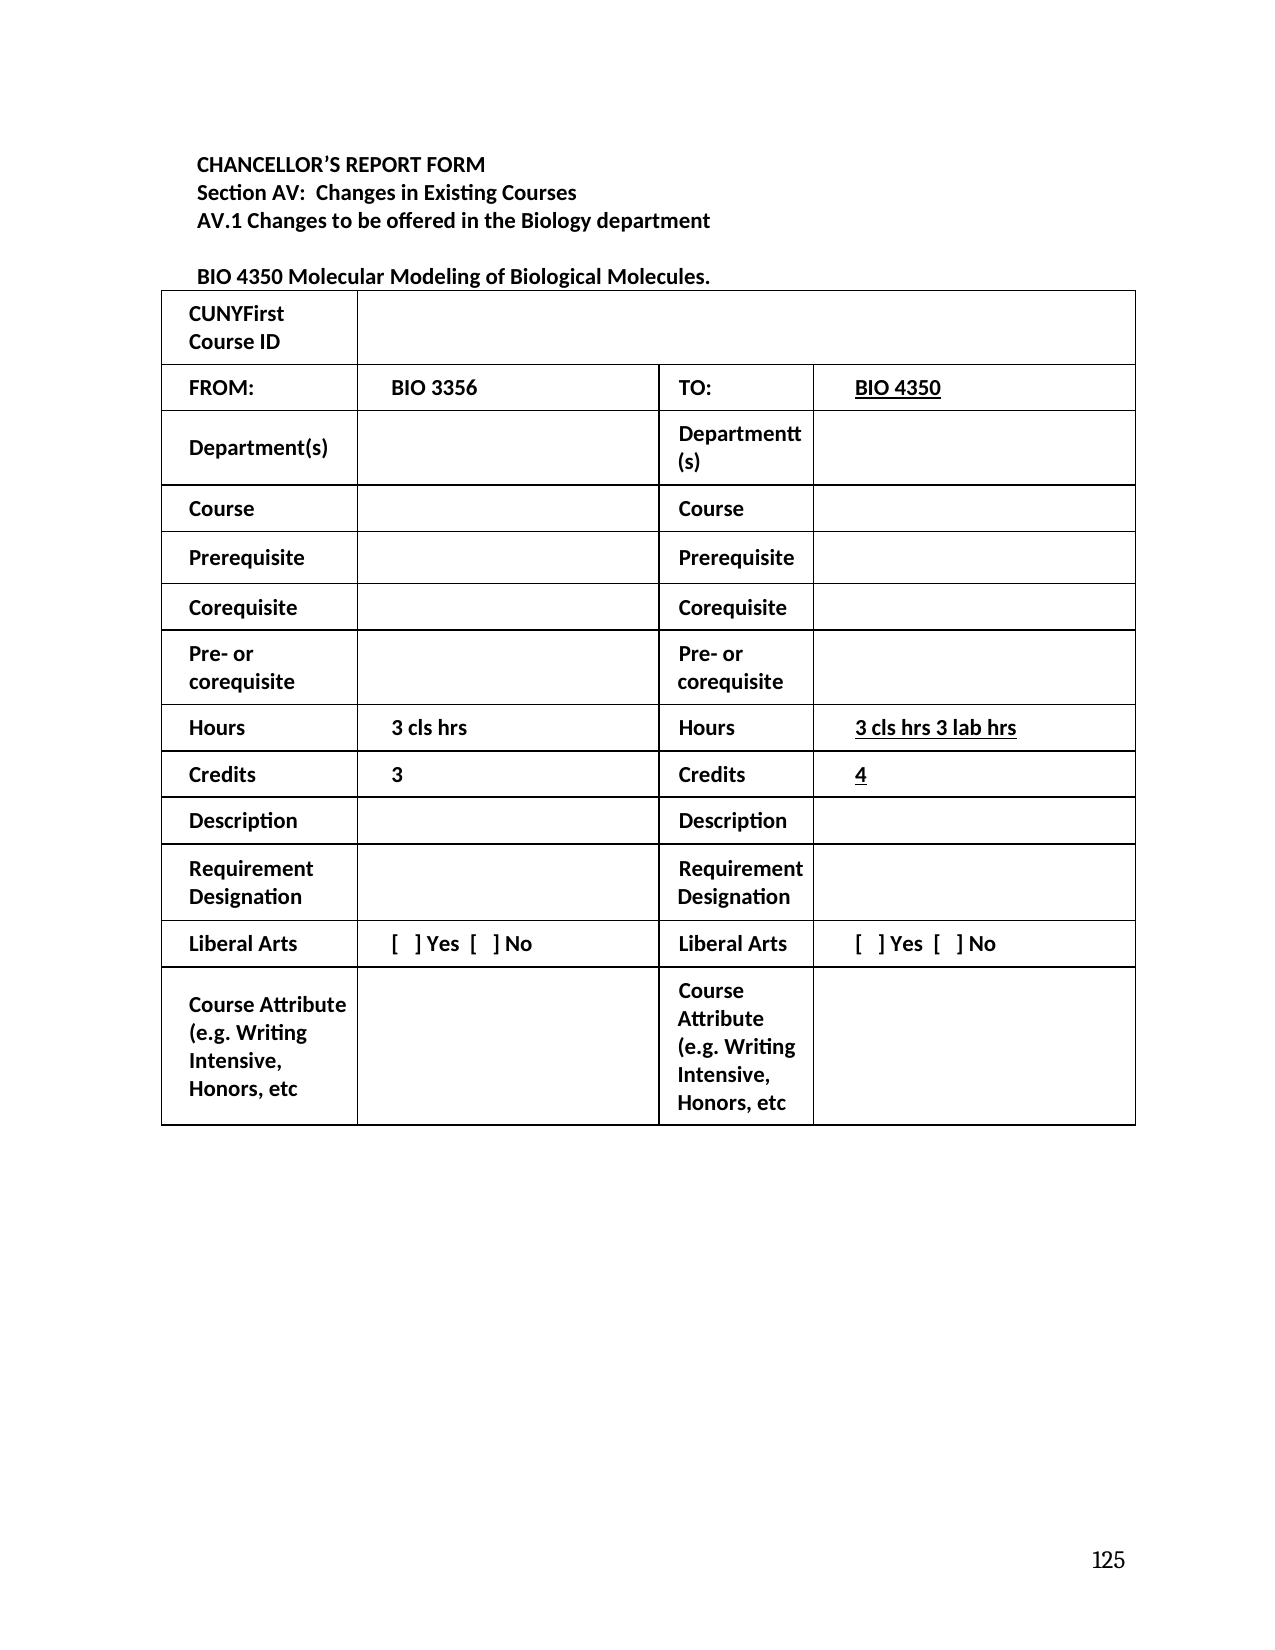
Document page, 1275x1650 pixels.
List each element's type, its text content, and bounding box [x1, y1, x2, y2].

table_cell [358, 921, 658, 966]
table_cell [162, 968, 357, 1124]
text CHANCELLOR’S REPORT FORM [197, 150, 1125, 178]
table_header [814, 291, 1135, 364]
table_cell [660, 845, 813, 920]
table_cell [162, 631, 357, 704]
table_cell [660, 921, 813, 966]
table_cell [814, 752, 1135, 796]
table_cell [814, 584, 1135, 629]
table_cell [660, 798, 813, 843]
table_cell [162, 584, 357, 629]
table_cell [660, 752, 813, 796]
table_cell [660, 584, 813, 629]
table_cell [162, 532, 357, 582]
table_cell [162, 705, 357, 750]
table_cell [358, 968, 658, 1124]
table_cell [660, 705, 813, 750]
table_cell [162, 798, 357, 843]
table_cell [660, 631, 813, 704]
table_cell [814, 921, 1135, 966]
text AV.1 Changes to be offered in the Biology department [197, 206, 1125, 234]
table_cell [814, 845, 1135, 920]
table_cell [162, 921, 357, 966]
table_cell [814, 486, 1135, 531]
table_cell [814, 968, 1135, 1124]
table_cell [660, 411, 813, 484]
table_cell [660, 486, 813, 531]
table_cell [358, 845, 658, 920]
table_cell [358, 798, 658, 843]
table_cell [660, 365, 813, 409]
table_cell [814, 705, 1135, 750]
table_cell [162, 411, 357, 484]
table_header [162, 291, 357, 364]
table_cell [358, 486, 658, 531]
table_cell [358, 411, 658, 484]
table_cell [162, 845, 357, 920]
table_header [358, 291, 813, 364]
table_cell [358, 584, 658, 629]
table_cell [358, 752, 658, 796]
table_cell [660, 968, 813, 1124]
text BIO 4350 Molecular Modeling of Biological Molecules. [197, 262, 1125, 290]
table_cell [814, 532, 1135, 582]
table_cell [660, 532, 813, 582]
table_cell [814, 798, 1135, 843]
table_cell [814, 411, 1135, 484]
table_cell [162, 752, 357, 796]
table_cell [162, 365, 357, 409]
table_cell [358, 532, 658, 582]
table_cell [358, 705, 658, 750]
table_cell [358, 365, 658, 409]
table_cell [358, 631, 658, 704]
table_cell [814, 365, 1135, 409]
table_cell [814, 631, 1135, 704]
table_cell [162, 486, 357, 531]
text Section AV: Changes in Existing Courses [197, 178, 1125, 206]
